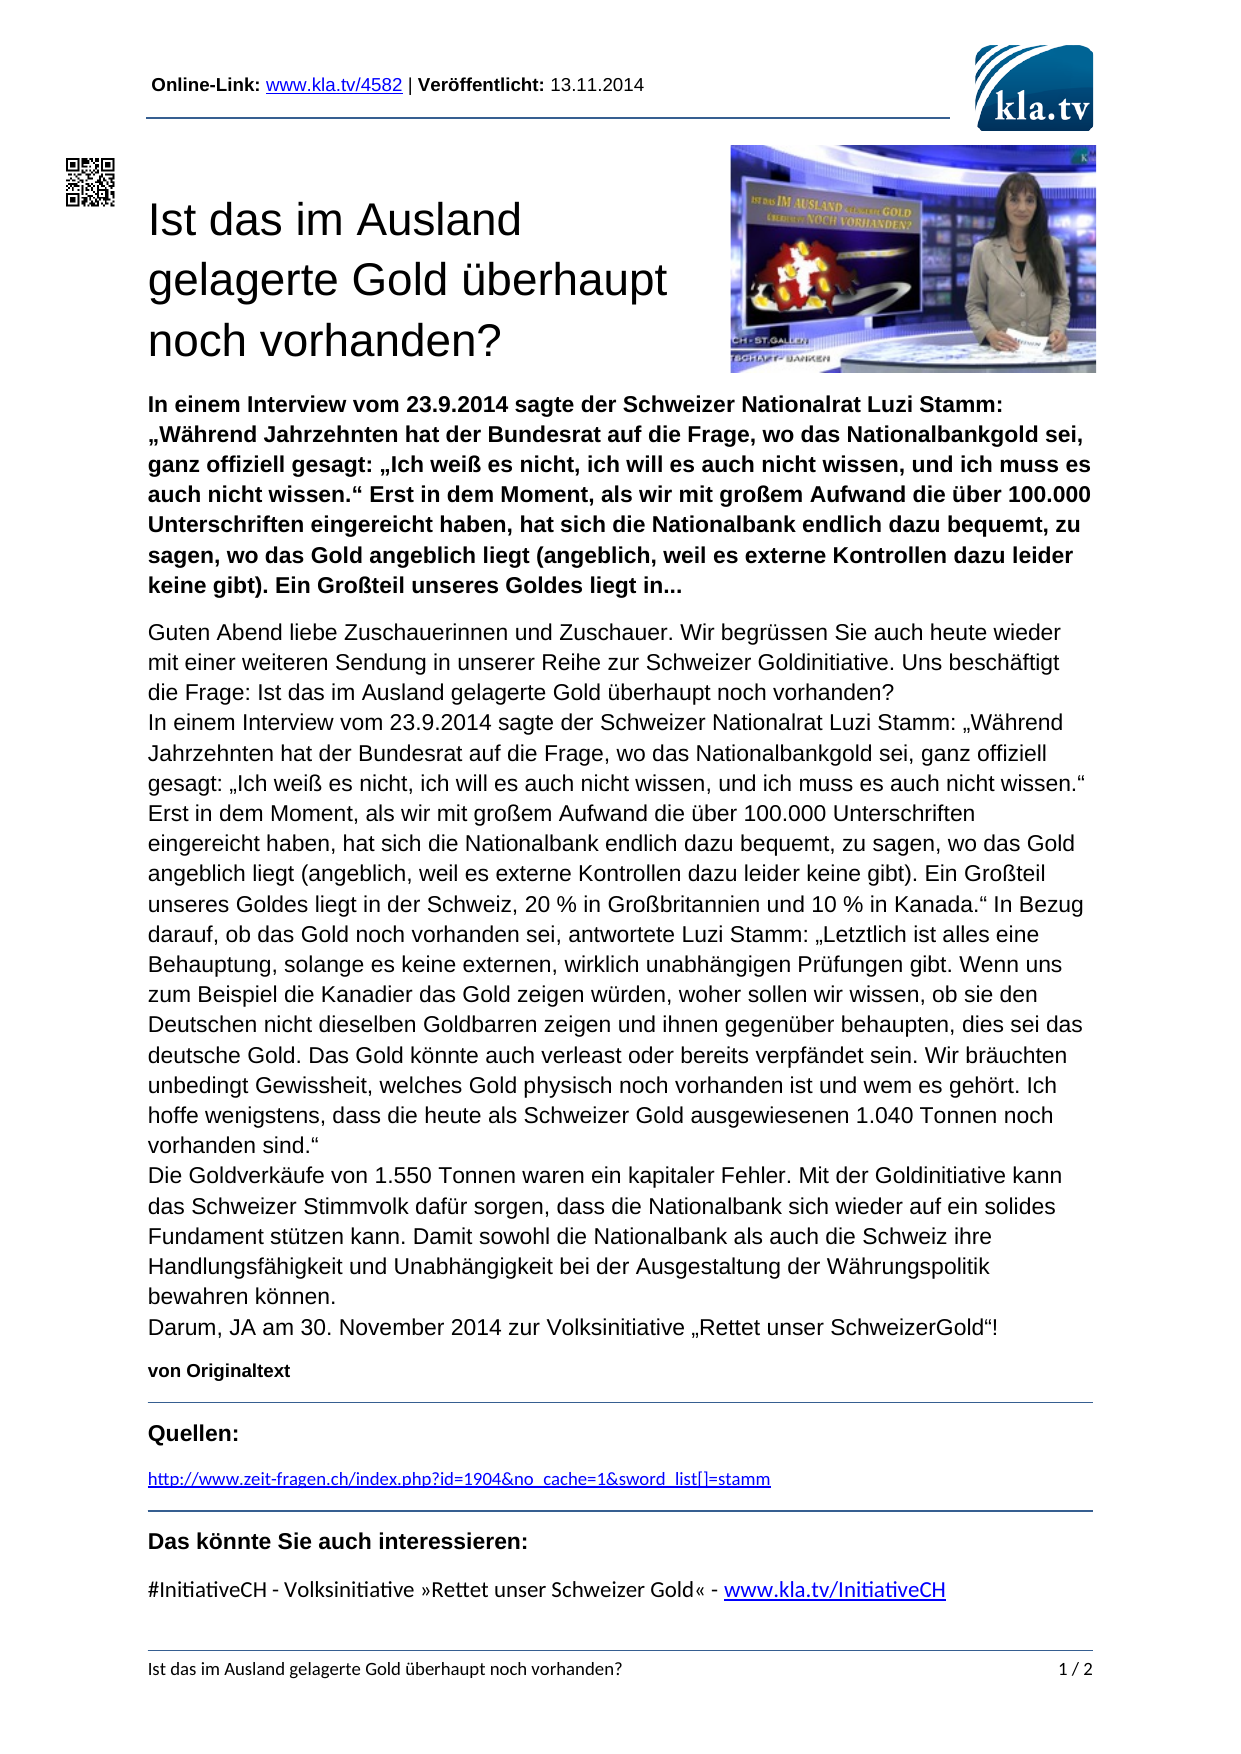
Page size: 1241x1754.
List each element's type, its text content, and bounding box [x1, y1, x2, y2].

text Das könnte Sie auch interessieren: [148, 1512, 1093, 1554]
text Guten Abend liebe Zuschauerinnen und Zuschauer. Wir begrüssen Sie auch heute wieder mit einer weiteren Sendung in unserer Reihe zur Schweizer Goldinitiative. Uns beschäftigt die Frage: Ist das im Ausland gelagerte Gold überhaupt noch vorhanden? In einem Interview vom 23.9.2014 sagte der Schweizer Nationalrat Luzi Stamm: „Während Jahrzehnten hat der Bundesrat auf die Frage, wo das Nationalbankgold sei, ganz offiziell gesagt: „Ich weiß es nicht, ich will es auch nicht wissen, und ich muss es auch nicht wissen.“ Erst in dem Moment, als wir mit großem Aufwand die über 100.000 Unterschriften eingereicht haben, hat sich die Nationalbank endlich dazu bequemt, zu sagen, wo das Gold angeblich liegt (angeblich, weil es externe Kontrollen dazu leider keine gibt). Ein Großteil unseres Goldes liegt in der Schweiz, 20 % in Großbritannien und 10 % in Kanada.“ In Bezug darauf, ob das Gold noch vorhanden sei, antwortete Luzi Stamm: „Letztlich ist alles eine Behauptung, solange es keine externen, wirklich unabhängigen Prüfungen gibt. Wenn uns zum Beispiel die Kanadier das Gold zeigen würden, woher sollen wir wissen, ob sie den Deutschen nicht dieselben Goldbarren zeigen und ihnen gegenüber behaupten, dies sei das deutsche Gold. Das Gold könnte auch verleast oder bereits verpfändet sein. Wir bräuchten unbedingt Gewissheit, welches Gold physisch noch vorhanden ist und wem es gehört. Ich hoffe wenigstens, dass die heute als Schweizer Gold ausgewiesenen 1.040 Tonnen noch vorhanden sind.“ Die Goldverkäufe von 1.550 Tonnen waren ein kapitaler Fehler. Mit der Goldinitiative kann das Schweizer Stimmvolk dafür sorgen, dass die Nationalbank sich wieder auf ein solides Fundament stützen kann. Damit sowohl die Nationalbank als auch die Schweiz ihre Handlungsfähigkeit und Unabhängigkeit bei der Ausgestaltung der Währungspolitik bewahren können. Darum, JA am 30. November 2014 zur Volksinitiative „Rettet unser SchweizerGold“! [148, 619, 1093, 1340]
text #InitiativeCH - Volksinitiative »Rettet unser Schweizer Gold« - www.kla.tv/InitiativeCH [148, 1575, 1093, 1603]
text In einem Interview vom 23.9.2014 sagte der Schweizer Nationalrat Luzi Stamm: „Während Jahrzehnten hat der Bundesrat auf die Frage, wo das Nationalbankgold sei, ganz offiziell gesagt: „Ich weiß es nicht, ich will es auch nicht wissen, und ich muss es auch nicht wissen.“ Erst in dem Moment, als wir mit großem Aufwand die über 100.000 Unterschriften eingereicht haben, hat sich die Nationalbank endlich dazu bequemt, zu sagen, wo das Gold angeblich liegt (angeblich, weil es externe Kontrollen dazu leider keine gibt). Ein Großteil unseres Goldes liegt in... [148, 391, 1093, 598]
text Ist das im Ausland gelagerte Gold überhaupt noch vorhanden? [148, 192, 1093, 366]
text http://www.zeit-fragen.ch/index.php?id=1904&no_cache=1&sword_list[]=stamm [148, 1467, 1093, 1490]
text Quellen: [148, 1403, 1093, 1446]
text von Originaltext [148, 1360, 1093, 1382]
